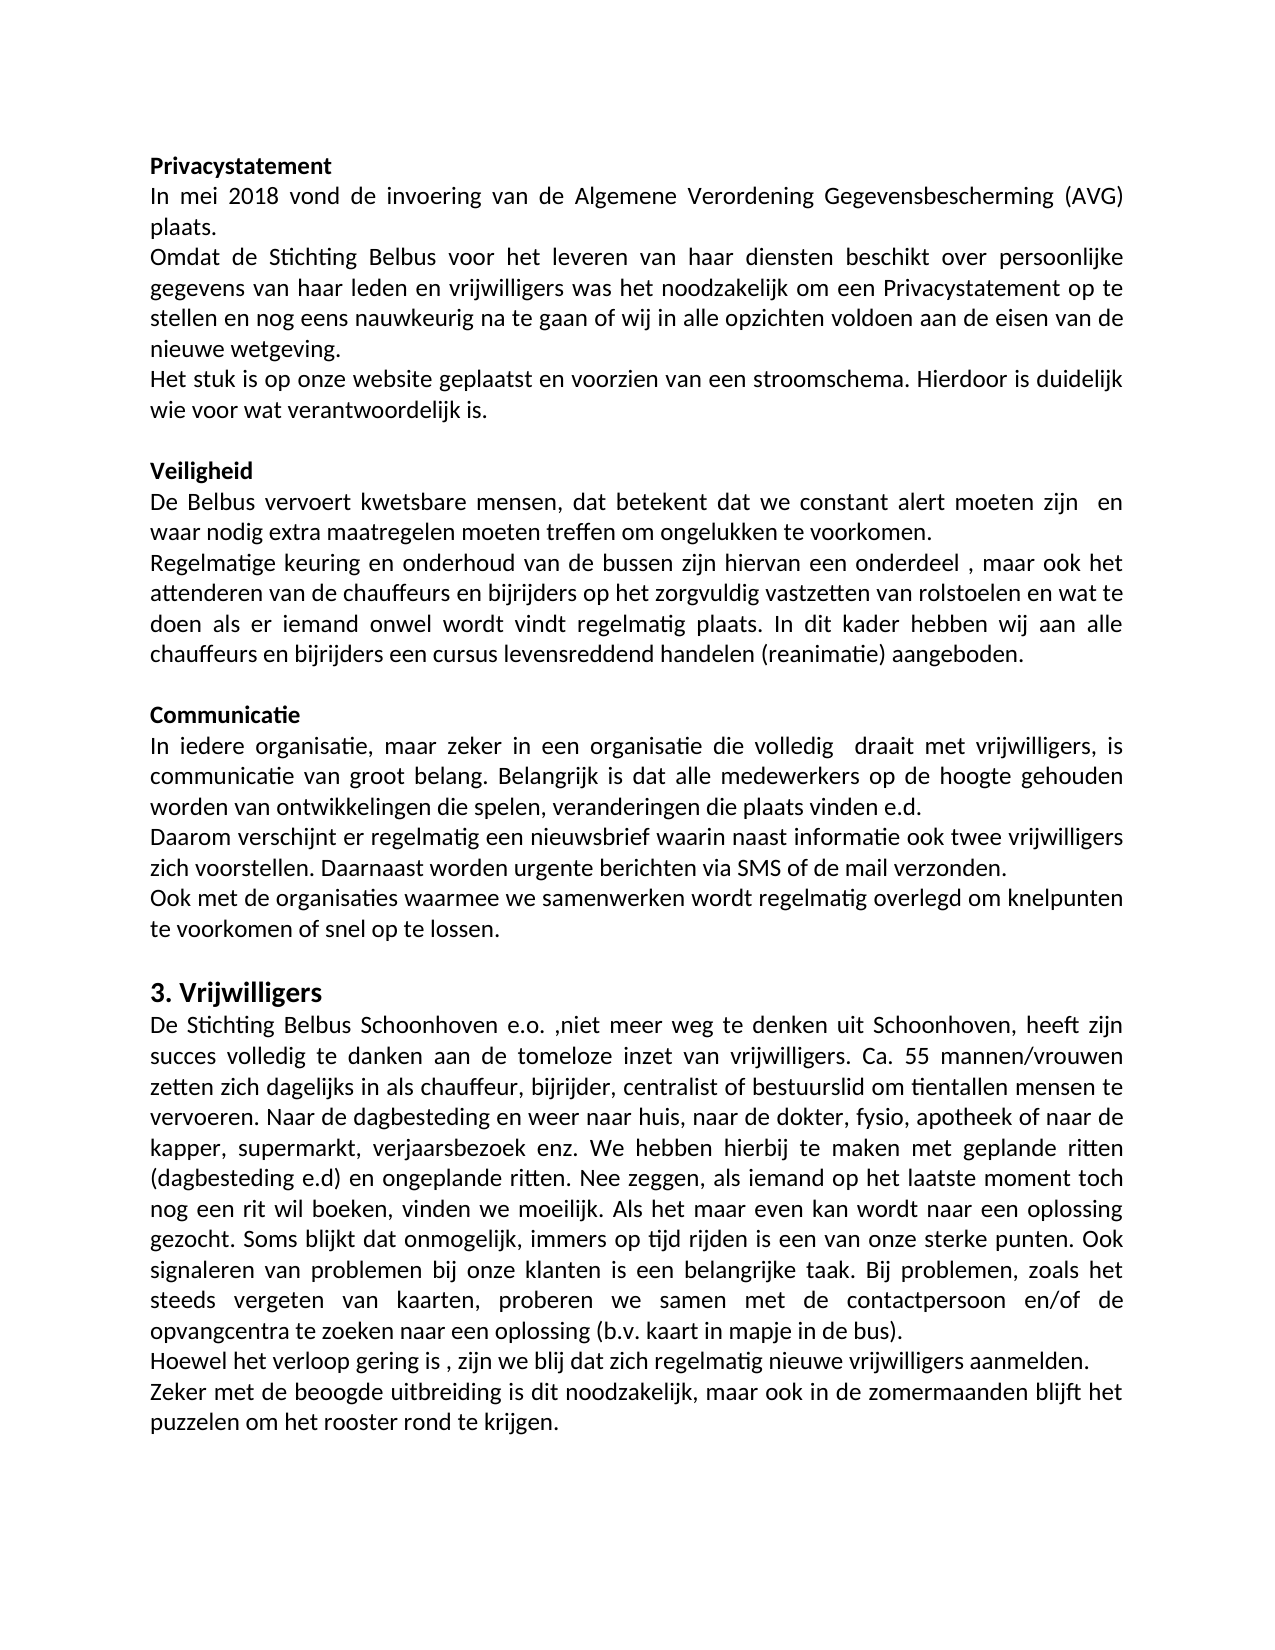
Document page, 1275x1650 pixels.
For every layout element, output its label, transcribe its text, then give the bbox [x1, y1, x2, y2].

text Veiligheid [150, 455, 1125, 486]
text Het stuk is op onze website geplaatst en voorzien van een stroomschema. Hierdoor is duidelijk wie voor wat verantwoordelijk is. [150, 364, 1125, 425]
text Hoewel het verloop gering is , zijn we blij dat zich regelmatig nieuwe vrijwilligers aanmelden. [150, 1345, 1125, 1376]
text 3. Vrijwilligers [150, 974, 1125, 1010]
text In iedere organisatie, maar zeker in een organisatie die volledig draait met vrijwilligers, is communicatie van groot belang. Belangrijk is dat alle medewerkers op de hoogte gehouden worden van ontwikkelingen die spelen, veranderingen die plaats vinden e.d. [150, 730, 1125, 821]
text Daarom verschijnt er regelmatig een nieuwsbrief waarin naast informatie ook twee vrijwilligers zich voorstellen. Daarnaast worden urgente berichten via SMS of de mail verzonden. [150, 821, 1125, 882]
text Ook met de organisaties waarmee we samenwerken wordt regelmatig overlegd om knelpunten te voorkomen of snel op te lossen. [150, 882, 1125, 943]
text Zeker met de beoogde uitbreiding is dit noodzakelijk, maar ook in de zomermaanden blijft het puzzelen om het rooster rond te krijgen. [150, 1376, 1125, 1437]
text In mei 2018 vond de invoering van de Algemene Verordening Gegevensbescherming (AVG) plaats. [150, 181, 1125, 242]
text De Stichting Belbus Schoonhoven e.o. ,niet meer weg te denken uit Schoonhoven, heeft zijn succes volledig te danken aan de tomeloze inzet van vrijwilligers. Ca. 55 mannen/vrouwen zetten zich dagelijks in als chauffeur, bijrijder, centralist of bestuurslid om tientallen mensen te vervoeren. Naar de dagbesteding en weer naar huis, naar de dokter, fysio, apotheek of naar de kapper, supermarkt, verjaarsbezoek enz. We hebben hierbij te maken met geplande ritten (dagbesteding e.d) en ongeplande ritten. Nee zeggen, als iemand op het laatste moment toch nog een rit wil boeken, vinden we moeilijk. Als het maar even kan wordt naar een oplossing gezocht. Soms blijkt dat onmogelijk, immers op tijd rijden is een van onze sterke punten. Ook signaleren van problemen bij onze klanten is een belangrijke taak. Bij problemen, zoals het steeds vergeten van kaarten, proberen we samen met de contactpersoon en/of de opvangcentra te zoeken naar een oplossing (b.v. kaart in mapje in de bus). [150, 1010, 1125, 1345]
text Privacystatement [150, 150, 1125, 181]
text Regelmatige keuring en onderhoud van de bussen zijn hiervan een onderdeel , maar ook het attenderen van de chauffeurs en bijrijders op het zorgvuldig vastzetten van rolstoelen en wat te doen als er iemand onwel wordt vindt regelmatig plaats. In dit kader hebben wij aan alle chauffeurs en bijrijders een cursus levensreddend handelen (reanimatie) aangeboden. [150, 547, 1125, 669]
text Communicatie [150, 699, 1125, 730]
text De Belbus vervoert kwetsbare mensen, dat betekent dat we constant alert moeten zijn en waar nodig extra maatregelen moeten treffen om ongelukken te voorkomen. [150, 486, 1125, 547]
text Omdat de Stichting Belbus voor het leveren van haar diensten beschikt over persoonlijke gegevens van haar leden en vrijwilligers was het noodzakelijk om een Privacystatement op te stellen en nog eens nauwkeurig na te gaan of wij in alle opzichten voldoen aan de eisen van de nieuwe wetgeving. [150, 242, 1125, 364]
